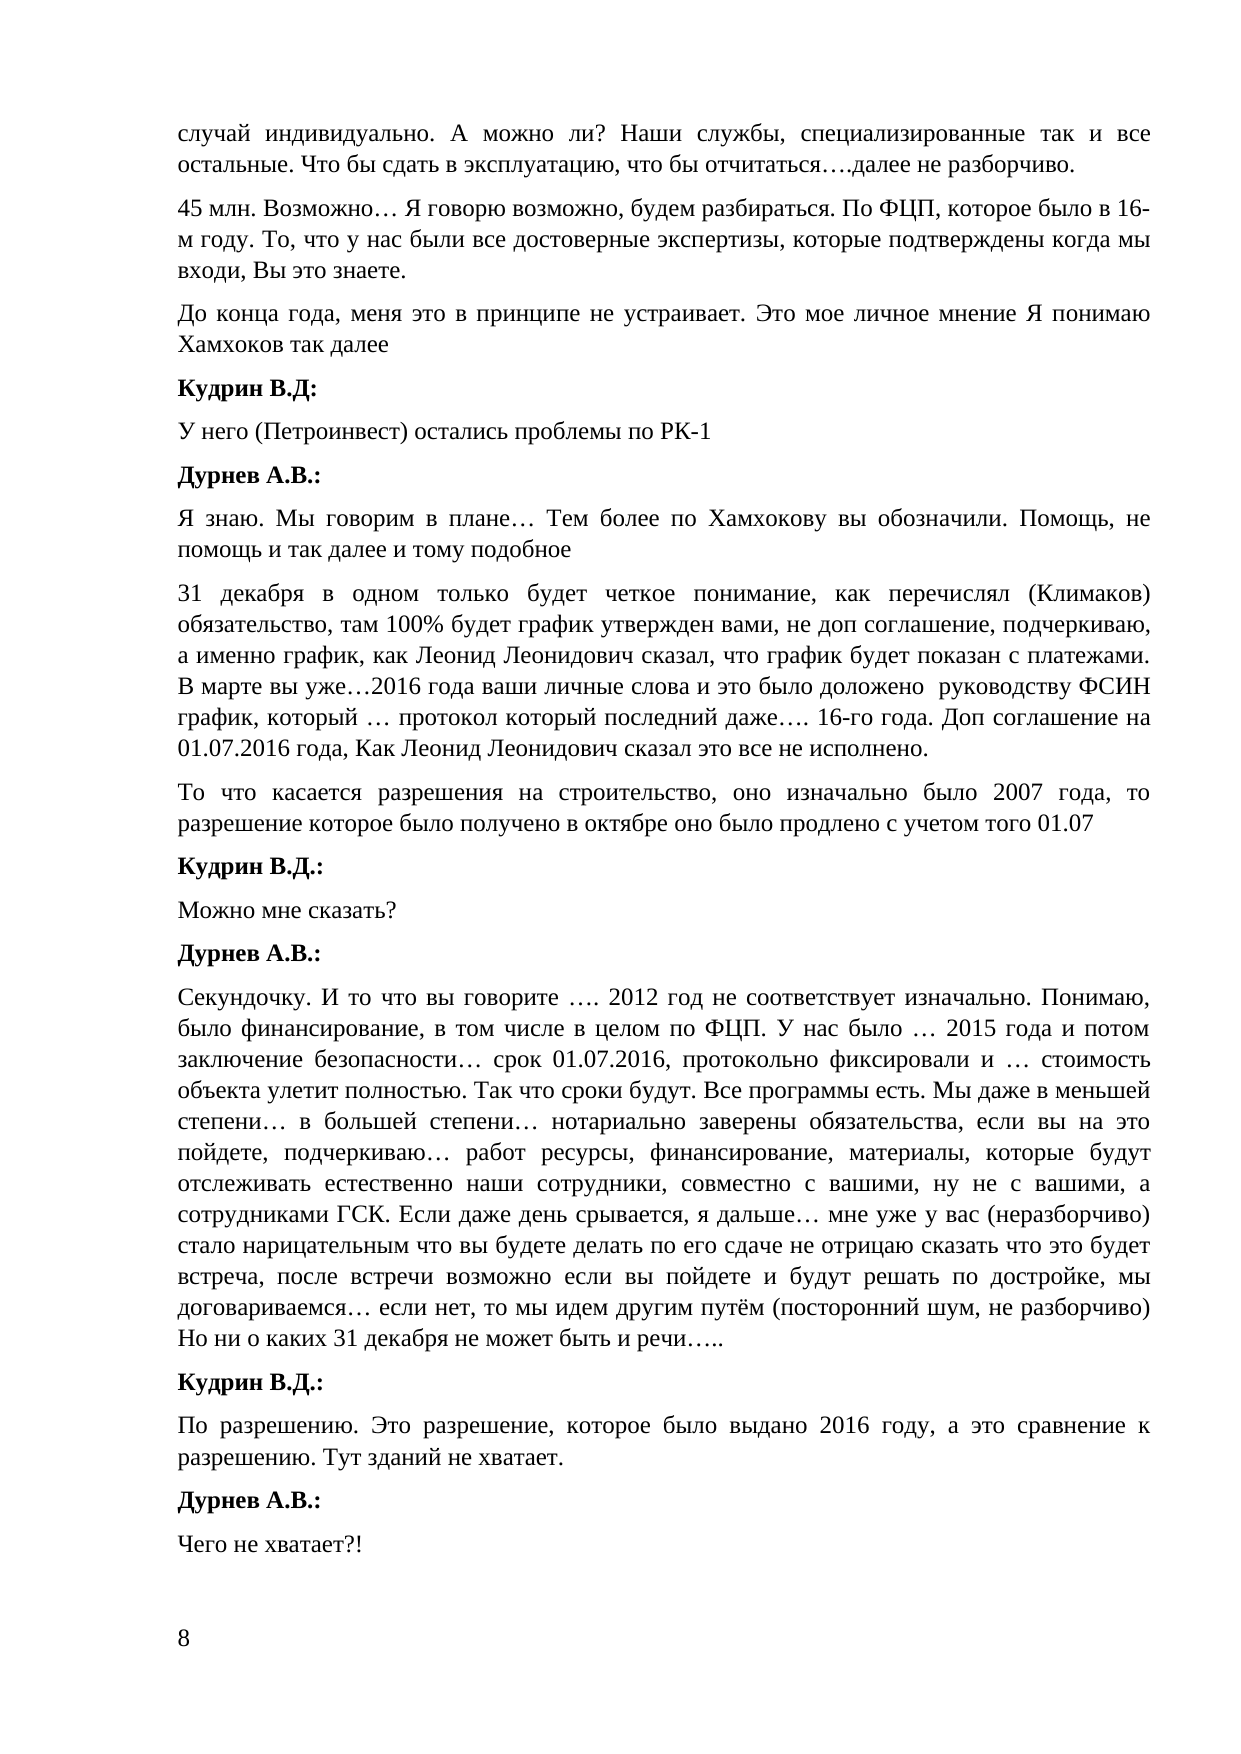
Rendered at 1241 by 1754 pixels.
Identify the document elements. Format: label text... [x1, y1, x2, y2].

subtitle Дурнев А.В.: [177, 460, 1152, 489]
text То что касается разрешения на строительство, оно изначально было 2007 года, то разрешение которое было получено в октябре оно было продлено с учетом того 01.07 [177, 777, 1152, 837]
subtitle Кудрин В.Д: [177, 373, 1152, 402]
text Чего не хватает?! [177, 1529, 1152, 1557]
subtitle Дурнев А.В.: [177, 938, 1152, 967]
text 31 декабря в одном только будет четкое понимание, как перечислял (Климаков) обязательство, там 100% будет график утвержден вами, не доп соглашение, подчеркиваю, а именно график, как Леонид Леонидович сказал, что график будет показан с платежами. В марте вы уже…2016 года ваши личные слова и это было доложено руководству ФСИН график, который … протокол который последний даже…. 16-го года. Доп соглашение на 01.07.2016 года, Как Леонид Леонидович сказал это все не исполнено. [177, 578, 1152, 762]
text 45 млн. Возможно… Я говорю возможно, будем разбираться. По ФЦП, которое было в 16-м году. То, что у нас были все достоверные экспертизы, которые подтверждены когда мы входи, Вы это знаете. [177, 193, 1152, 283]
subtitle Дурнев А.В.: [177, 1485, 1152, 1514]
text Секундочку. И то что вы говорите …. 2012 год не соответствует изначально. Понимаю, было финансирование, в том числе в целом по ФЦП. У нас было … 2015 года и потом заключение безопасности… срок 01.07.2016, протокольно фиксировали и … стоимость объекта улетит полностью. Так что сроки будут. Все программы есть. Мы даже в меньшей степени… в большей степени… нотариально заверены обязательства, если вы на это пойдете, подчеркиваю… работ ресурсы, финансирование, материалы, которые будут отслеживать естественно наши сотрудники, совместно с вашими, ну не с вашими, а сотрудниками ГСК. Если даже день срывается, я дальше… мне уже у вас (неразборчиво) стало нарицательным что вы будете делать по его сдаче не отрицаю сказать что это будет встреча, после встречи возможно если вы пойдете и будут решать по достройке, мы договариваемся… если нет, то мы идем другим путём (посторонний шум, не разборчиво) Но ни о каких 31 декабря не может быть и речи….. [177, 982, 1152, 1352]
subtitle Кудрин В.Д.: [177, 1367, 1152, 1396]
text У него (Петроинвест) остались проблемы по РК-1 [177, 416, 1152, 445]
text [177, 118, 1152, 178]
subtitle Кудрин В.Д.: [177, 851, 1152, 880]
text По разрешению. Это разрешение, которое было выдано 2016 году, а это сравнение к разрешению. Тут зданий не хватает. [177, 1411, 1152, 1470]
text Я знаю. Мы говорим в плане… Тем более по Хамхокову вы обозначили. Помощь, не помощь и так далее и тому подобное [177, 503, 1152, 563]
text До конца года, меня это в принципе не устраивает. Это мое личное мнение Я понимаю Хамхоков так далее [177, 298, 1152, 358]
text Можно мне сказать? [177, 895, 1152, 924]
